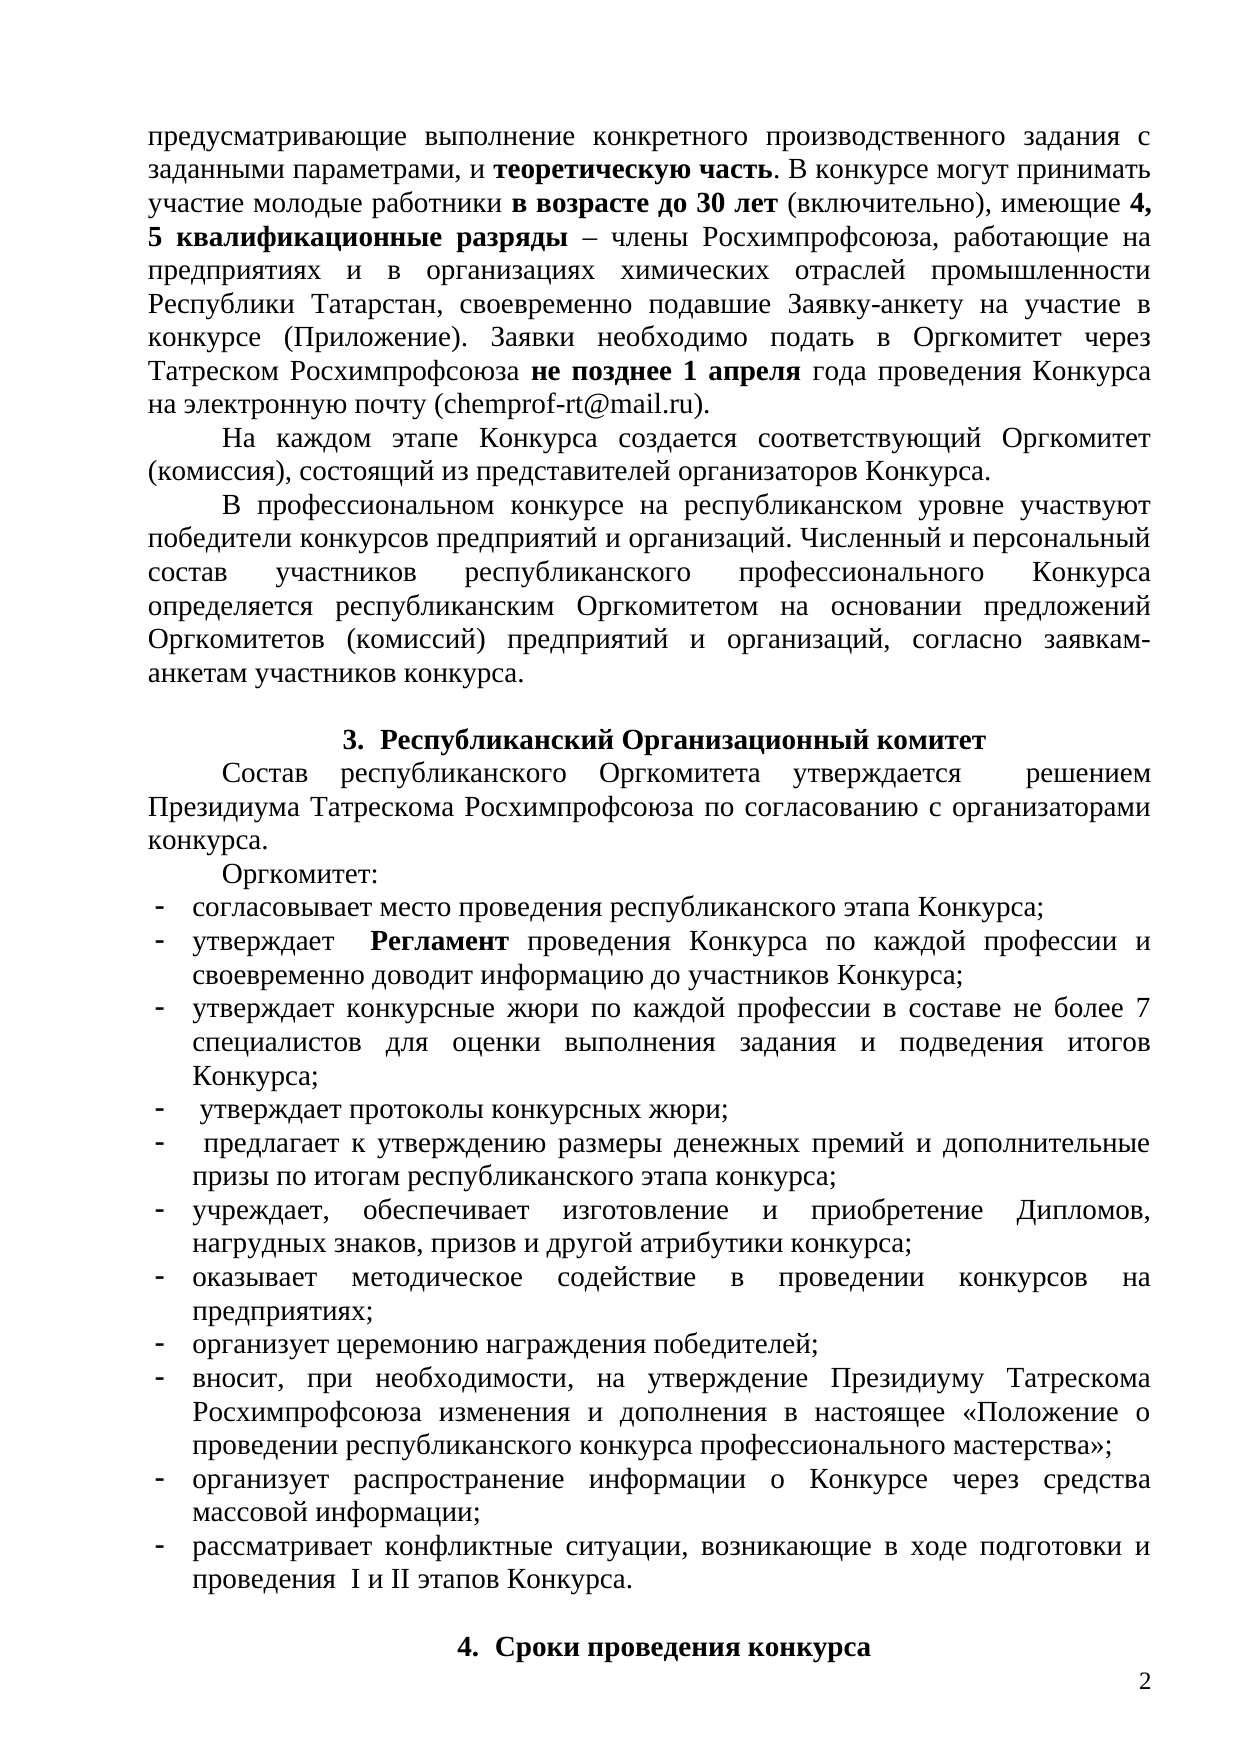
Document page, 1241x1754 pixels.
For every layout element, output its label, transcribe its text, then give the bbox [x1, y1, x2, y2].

list предлагает к утверждению размеры денежных премий и дополнительные призы по итогам республиканского этапа конкурса; [154, 1125, 1152, 1192]
list Сроки проведения конкурса [177, 1629, 1152, 1662]
list оказывает методическое содействие в проведении конкурсов на предприятиях; [154, 1259, 1152, 1326]
list утверждает конкурсные жюри по каждой профессии в составе не более 7 специалистов для оценки выполнения задания и подведения итогов Конкурса; [154, 990, 1152, 1091]
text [148, 118, 1152, 420]
list утверждает Регламент проведения Конкурса по каждой профессии и своевременно доводит информацию до участников Конкурса; [154, 923, 1152, 990]
list учреждает, обеспечивает изготовление и приобретение Дипломов, нагрудных знаков, призов и другой атрибутики конкурса; [154, 1192, 1152, 1259]
list вносит, при необходимости, на утверждение Президиуму Татрескома Росхимпрофсоюза изменения и дополнения в настоящее «Положение о проведении республиканского конкурса профессионального мастерства»; [154, 1360, 1152, 1461]
text Состав республиканского Оргкомитета утверждается решением Президиума Татрескома Росхимпрофсоюза по согласованию с организаторами конкурса. [148, 755, 1152, 856]
text Оргкомитет: [148, 856, 1152, 889]
text В профессиональном конкурсе на республиканском уровне участвуют победители конкурсов предприятий и организаций. Численный и персональный состав участников республиканского профессионального Конкурса определяется республиканским Оргкомитетом на основании предложений Оргкомитетов (комиссий) предприятий и организаций, согласно заявкам-анкетам участников конкурса. [148, 487, 1152, 688]
list согласовывает место проведения республиканского этапа Конкурса; [154, 889, 1152, 923]
list рассматривает конфликтные ситуации, возникающие в ходе подготовки и проведения I и II этапов Конкурса. [154, 1528, 1152, 1595]
list Республиканский Организационный комитет [177, 722, 1152, 755]
list утверждает протоколы конкурсных жюри; [154, 1091, 1152, 1125]
text На каждом этапе Конкурса создается соответствующий Оргкомитет (комиссия), состоящий из представителей организаторов Конкурса. [148, 420, 1152, 487]
list организует церемонию награждения победителей; [154, 1326, 1152, 1360]
list организует распространение информации о Конкурсе через средства массовой информации; [154, 1461, 1152, 1528]
